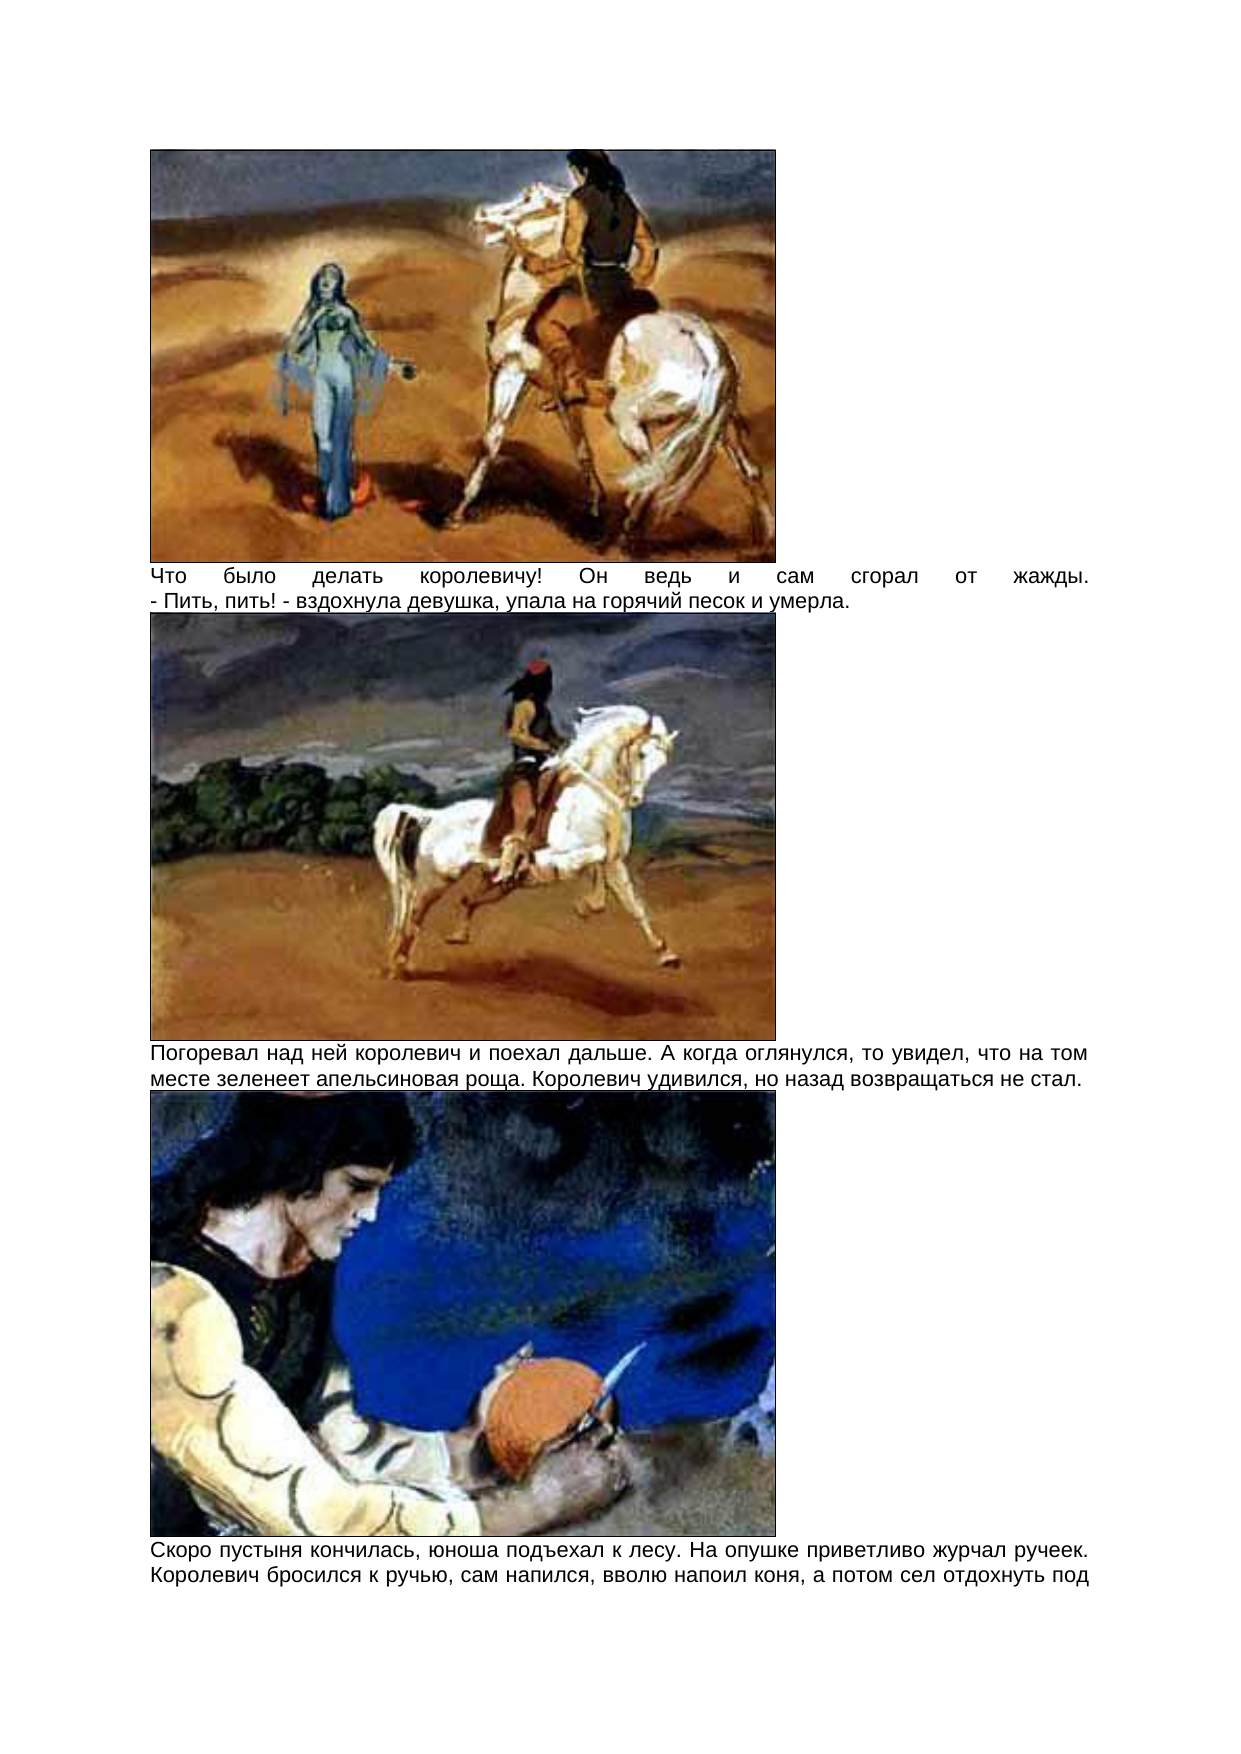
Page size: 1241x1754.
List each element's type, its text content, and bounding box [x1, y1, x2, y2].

picture [151, 1091, 775, 1536]
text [150, 1537, 1090, 1587]
text Погоревал над ней королевич и поехал дальше. А когда оглянулся, то увидел, что на том месте зеленеет апельсиновая роща. Королевич удивился, но назад возвращаться не стал. [150, 1040, 1090, 1091]
text Что было делать королевичу! Он ведь и сам сгорал от жажды.- Пить, пить! - вздохнула девушка, упала на горячий песок и умерла. [150, 563, 1090, 613]
picture [151, 614, 775, 1040]
picture [151, 151, 775, 562]
